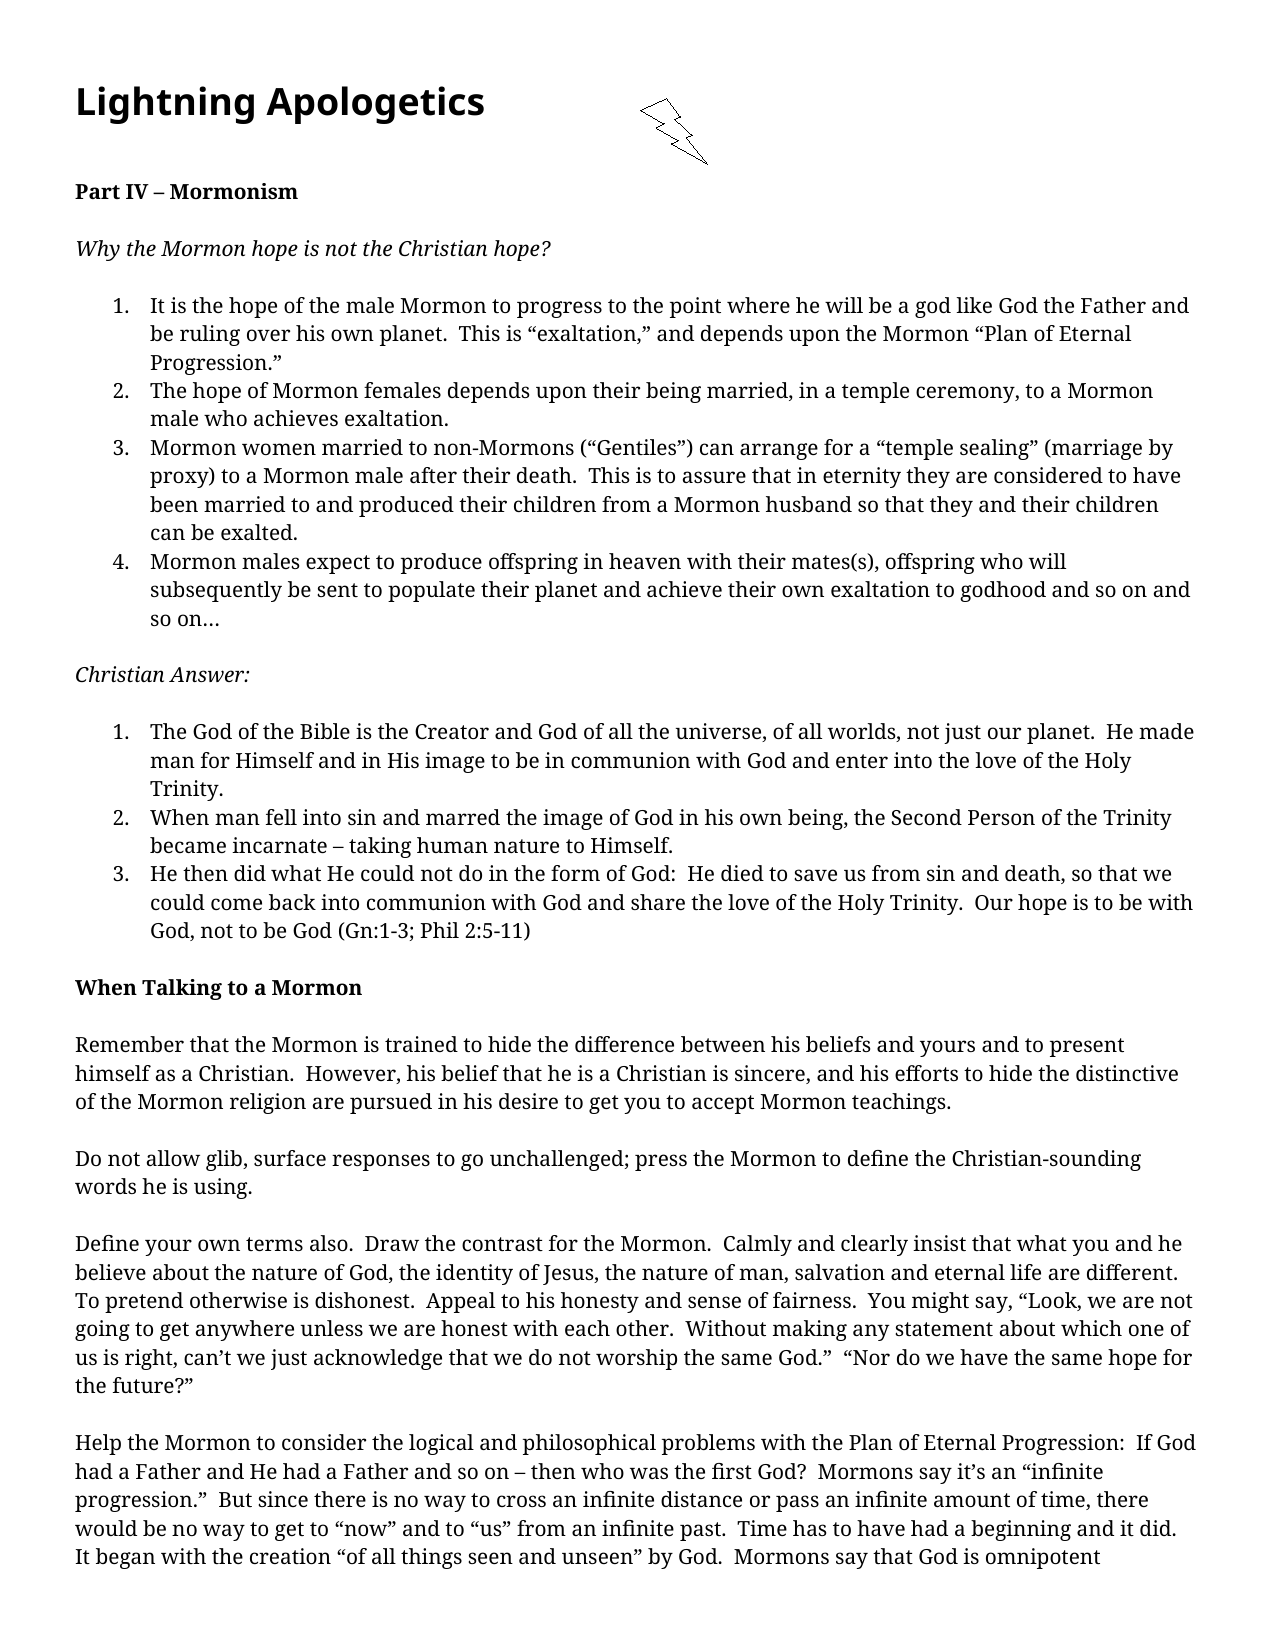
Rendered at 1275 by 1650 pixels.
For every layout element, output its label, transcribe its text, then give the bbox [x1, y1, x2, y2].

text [75, 1428, 1200, 1571]
text Remember that the Mormon is trained to hide the difference between his beliefs and yours and to present himself as a Christian. However, his belief that he is a Christian is sincere, and his efforts to hide the distinctive of the Mormon religion are pursued in his desire to get you to accept Mormon teachings. [75, 1030, 1200, 1116]
list It is the hope of the male Mormon to progress to the point where he will be a god like God the Father and be ruling over his own planet. This is “exaltation,” and depends upon the Mormon “Plan of Eternal Progression.” [112, 291, 1200, 376]
list When man fell into sin and marred the image of God in his own being, the Second Person of the Trinity became incarnate – taking human nature to Himself. [112, 803, 1200, 859]
list Mormon males expect to produce offspring in heaven with their mates(s), offspring who will subsequently be sent to populate their planet and achieve their own exaltation to godhood and so on and so on… [112, 547, 1200, 632]
list The God of the Bible is the Creator and God of all the universe, of all worlds, not just our planet. He made man for Himself and in His image to be in communion with God and enter into the love of the Holy Trinity. [112, 717, 1200, 803]
text Lightning Apologetics [75, 75, 1200, 126]
text When Talking to a Mormon [75, 973, 1200, 1002]
list The hope of Mormon females depends upon their being married, in a temple ceremony, to a Mormon male who achieves exaltation. [112, 376, 1200, 433]
text Define your own terms also. Draw the contrast for the Mormon. Calmly and clearly insist that what you and he believe about the nature of God, the identity of Jesus, the nature of man, salvation and eternal life are different. To pretend otherwise is dishonest. Appeal to his honesty and sense of fairness. You might say, “Look, we are not going to get anywhere unless we are honest with each other. Without making any statement about which one of us is right, can’t we just acknowledge that we do not worship the same God.” “Nor do we have the same hope for the future?” [75, 1229, 1200, 1400]
text Christian Answer: [75, 661, 1200, 689]
text Part IV – Mormonism [75, 177, 1200, 206]
list Mormon women married to non-Mormons (“Gentiles”) can arrange for a “temple sealing” (marriage by proxy) to a Mormon male after their death. This is to assure that in eternity they are considered to have been married to and produced their children from a Mormon husband so that they and their children can be exalted. [112, 433, 1200, 547]
text Why the Mormon hope is not the Christian hope? [75, 234, 1200, 262]
list He then did what He could not do in the form of God: He died to save us from sin and death, so that we could come back into communion with God and share the love of the Holy Trinity. Our hope is to be with God, not to be God (Gn:1-3; Phil 2:5-11) [112, 859, 1200, 945]
text Do not allow glib, surface responses to go unchallenged; press the Mormon to define the Christian-sounding words he is using. [75, 1144, 1200, 1201]
